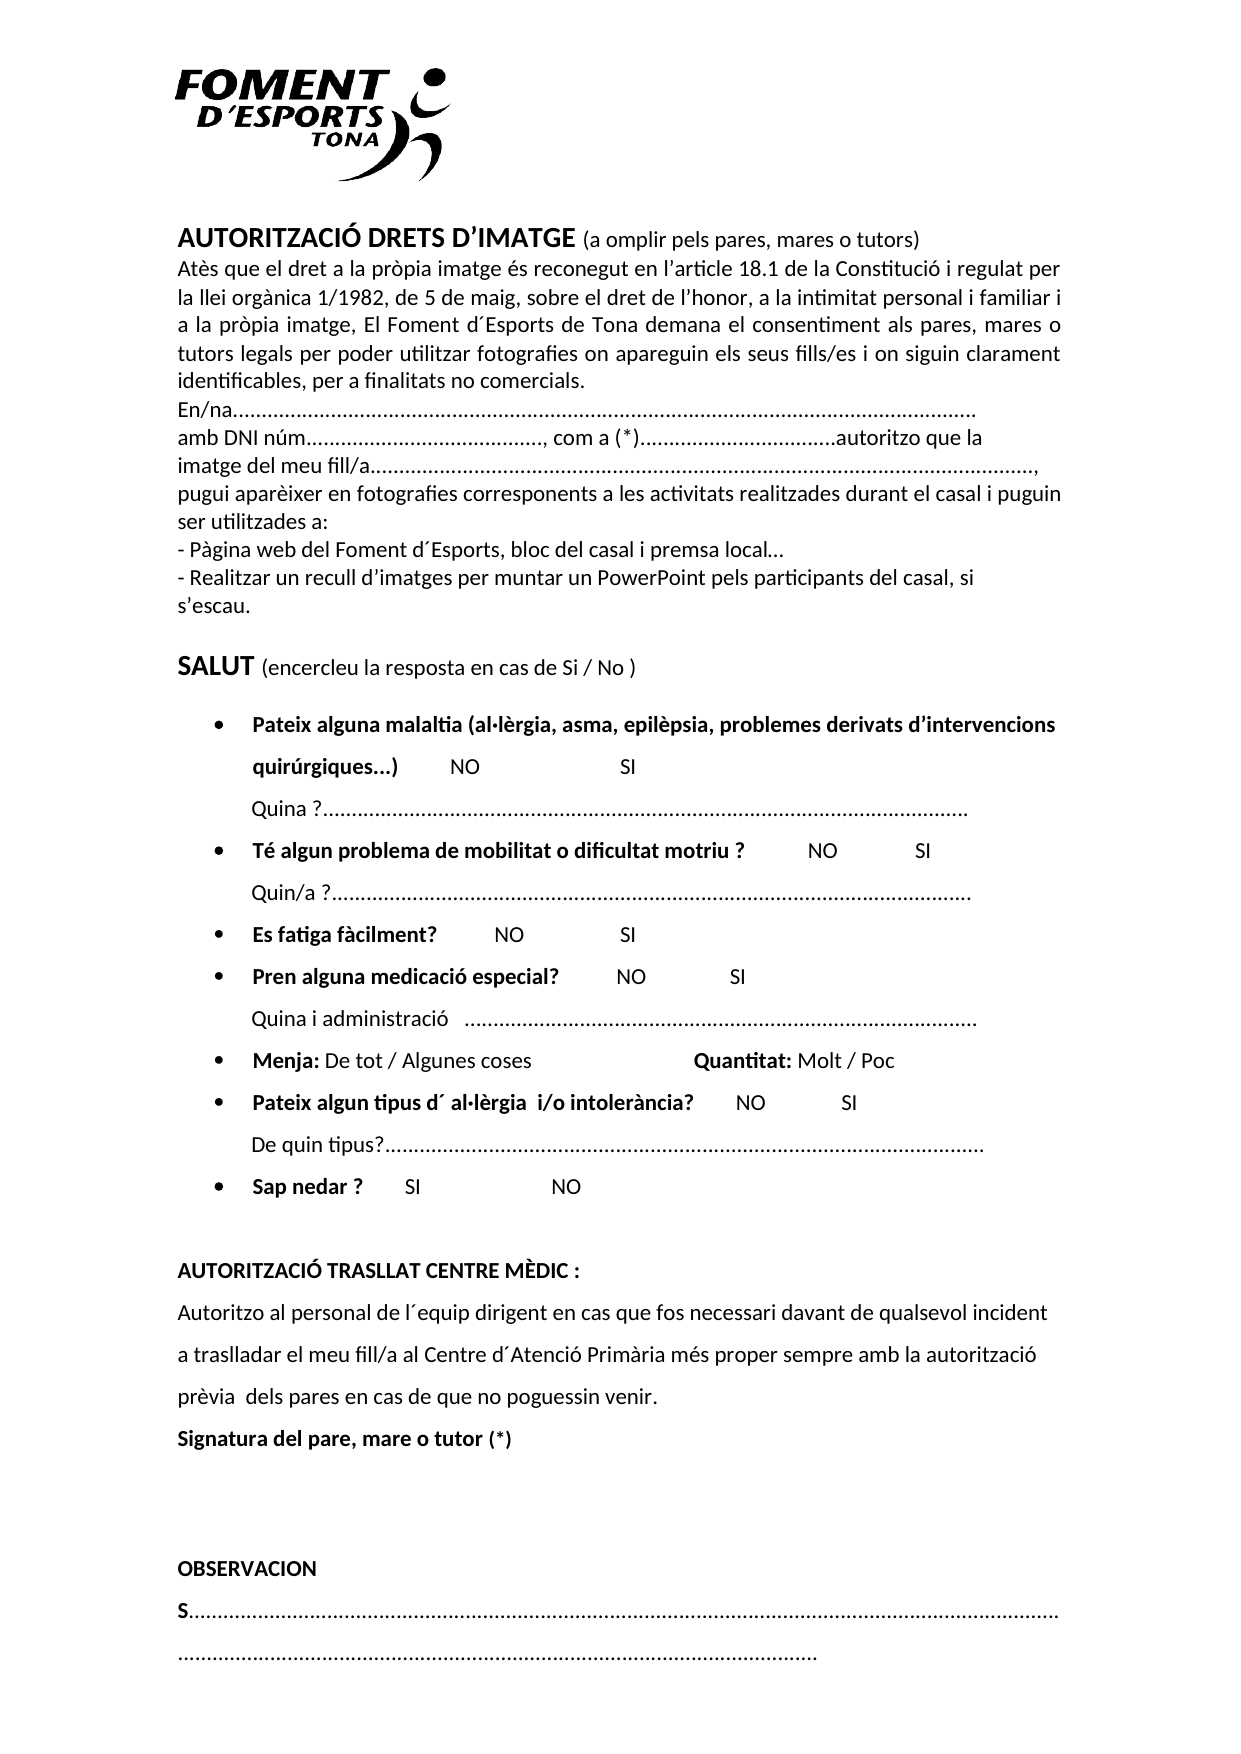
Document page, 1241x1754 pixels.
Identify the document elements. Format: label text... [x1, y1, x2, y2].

text Atès que el dret a la pròpia imatge és reconegut en l’article 18.1 de i regulat per la llei orgànica 1/1982, de 5 de maig, sobre el dret de l’honor, a la intimitat personal i familiar i a la pròpia imatge, El Foment d´Esports de Tona demana el consentiment als pares, mares o tutors legals per poder utilitzar fotografies on apareguin els seus fills/es i on siguin clarament identificables, per a finalitats no comercials. [177, 254, 1063, 395]
list Té algun problema de mobilitat o dificultat motriu ? NO SI [215, 836, 1063, 864]
list Sap nedar ? SI NO [215, 1172, 1063, 1200]
list Menja: De tot / Algunes coses Quantitat: Molt / Poc [215, 1046, 1063, 1074]
list Pateix alguna malaltia (al·lèrgia, asma, epilèpsia, problemes derivats d’intervencions quirúrgiques...) NO SI [215, 711, 1063, 781]
text AUTORITZACIÓ TRASLLAT CENTRE MÈDIC : [177, 1256, 1063, 1284]
text - Pàgina web del Foment d´Esports, bloc del casal i premsa local… [177, 535, 1063, 563]
text En/na................................................................................................................................. [177, 395, 1063, 423]
text s’escau. [177, 591, 1063, 619]
list Pateix algun tipus d´ al·lèrgia i/o intolerància? NO SI [215, 1088, 1063, 1116]
picture [175, 57, 457, 189]
text AUTORITZACIÓ DRETS D’IMATGE (a omplir pels pares, mares o tutors) [177, 219, 1063, 254]
text pugui aparèixer en fotografies corresponents a les activitats realitzades durant el casal i puguin ser utilitzades a: [177, 479, 1063, 535]
text imatge del meu fill/a..................................................................................................................., [177, 451, 1063, 479]
text SALUT (encercleu la resposta en cas de Si / No ) [177, 647, 1063, 682]
text De quin tipus?........................................................................................................ [177, 1130, 1063, 1158]
text amb DNI núm........................................., com a (*)..................................autoritzo que la [177, 423, 1063, 451]
text Quin/a ?............................................................................................................... [177, 878, 1063, 906]
text Autoritzo al personal de l´equip dirigent en cas que fos necessari davant de qualsevol incident a traslladar el meu fill/a al Centre d´Atenció Primària més proper sempre amb la autorització prèvia dels pares en cas de que no poguessin venir. [177, 1298, 1063, 1410]
text OBSERVACIONS...................................................................................................................................................................................................................................................................... [177, 1554, 1063, 1666]
list Pren alguna medicació especial? NO SI [215, 962, 1063, 990]
text Quina ?................................................................................................................ [177, 794, 1063, 822]
text Quina i administració ......................................................................................... [177, 1004, 1063, 1032]
list Es fatiga fàcilment? NO SI [215, 920, 1063, 948]
text - Realitzar un recull d’imatges per muntar un PowerPoint pels participants del casal, si [177, 563, 1063, 591]
text Signatura del pare, mare o tutor (*) [177, 1424, 1063, 1452]
